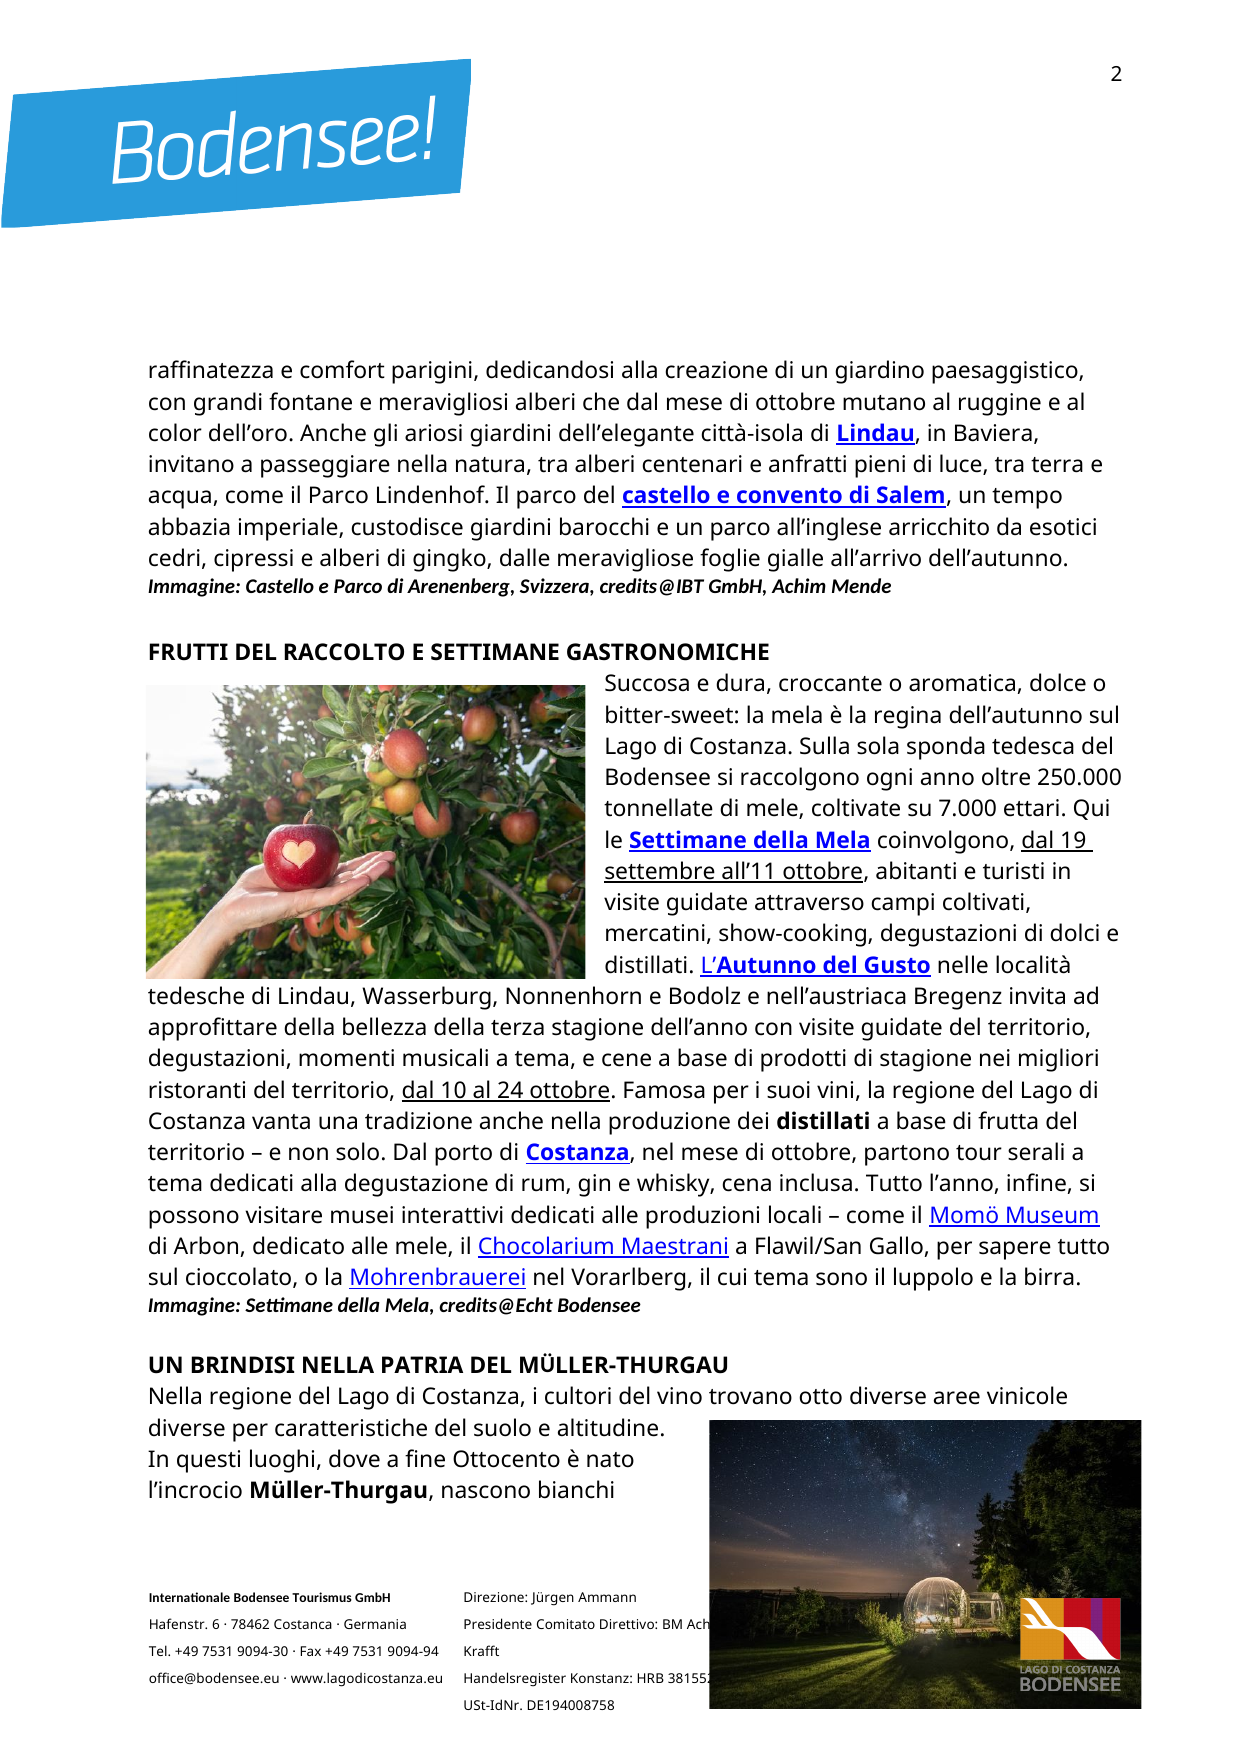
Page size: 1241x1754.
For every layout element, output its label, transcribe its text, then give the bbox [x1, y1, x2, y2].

picture [0, 58, 471, 228]
text Immagine: Castello e Parco di Arenenberg, Svizzera, credits@IBT GmbH, Achim Mende [148, 573, 1122, 598]
text FRUTTI DEL RACCOLTO E SETTIMANE GASTRONOMICHE [148, 636, 1122, 667]
text UN BRINDISI NELLA PATRIA DEL MÜLLER-THURGAU [148, 1349, 1122, 1380]
picture [145, 685, 586, 979]
text Immagine: Settimane della Mela, credits@Echt Bodensee [148, 1292, 1122, 1318]
text Succosa e dura, croccante o aromatica, dolce o bitter-sweet: la mela è la regina dell’autunno sul Lago di Costanza. Sulla sola sponda tedesca del Bodensee si raccolgono ogni anno oltre 250.000 tonnellate di mele, coltivate su 7.000 ettari. Qui le Settimane della Mela coinvolgono, dal 19 settembre all’11 ottobre, abitanti e turisti in visite guidate attraverso campi coltivati, mercatini, show-cooking, degustazioni di dolci e distillati. L’Autunno del Gusto nelle località tedesche di Lindau, Wasserburg, Nonnenhorn e Bodolz e nell’austriaca Bregenz invita ad approfittare della bellezza della terza stagione dell’anno con visite guidate del territorio, degustazioni, momenti musicali a tema, e cene a base di prodotti di stagione nei migliori ristoranti del territorio, dal 10 al 24 ottobre. Famosa per i suoi vini, la regione del Lago di Costanza vanta una tradizione anche nella produzione dei distillati a base di frutta del territorio – e non solo. Dal porto di Costanza, nel mese di ottobre, partono tour serali a tema dedicati alla degustazione di rum, gin e whisky, cena inclusa. Tutto l’anno, infine, si possono visitare musei interattivi dedicati alle produzioni locali – come il Momö Museum di Arbon, dedicato alle mele, il Chocolarium Maestrani a Flawil/San Gallo, per sapere tutto sul cioccolato, o la Mohrenbrauerei nel Vorarlberg, il cui tema sono il luppolo e la birra. [148, 667, 1122, 1292]
picture [709, 1420, 1142, 1709]
